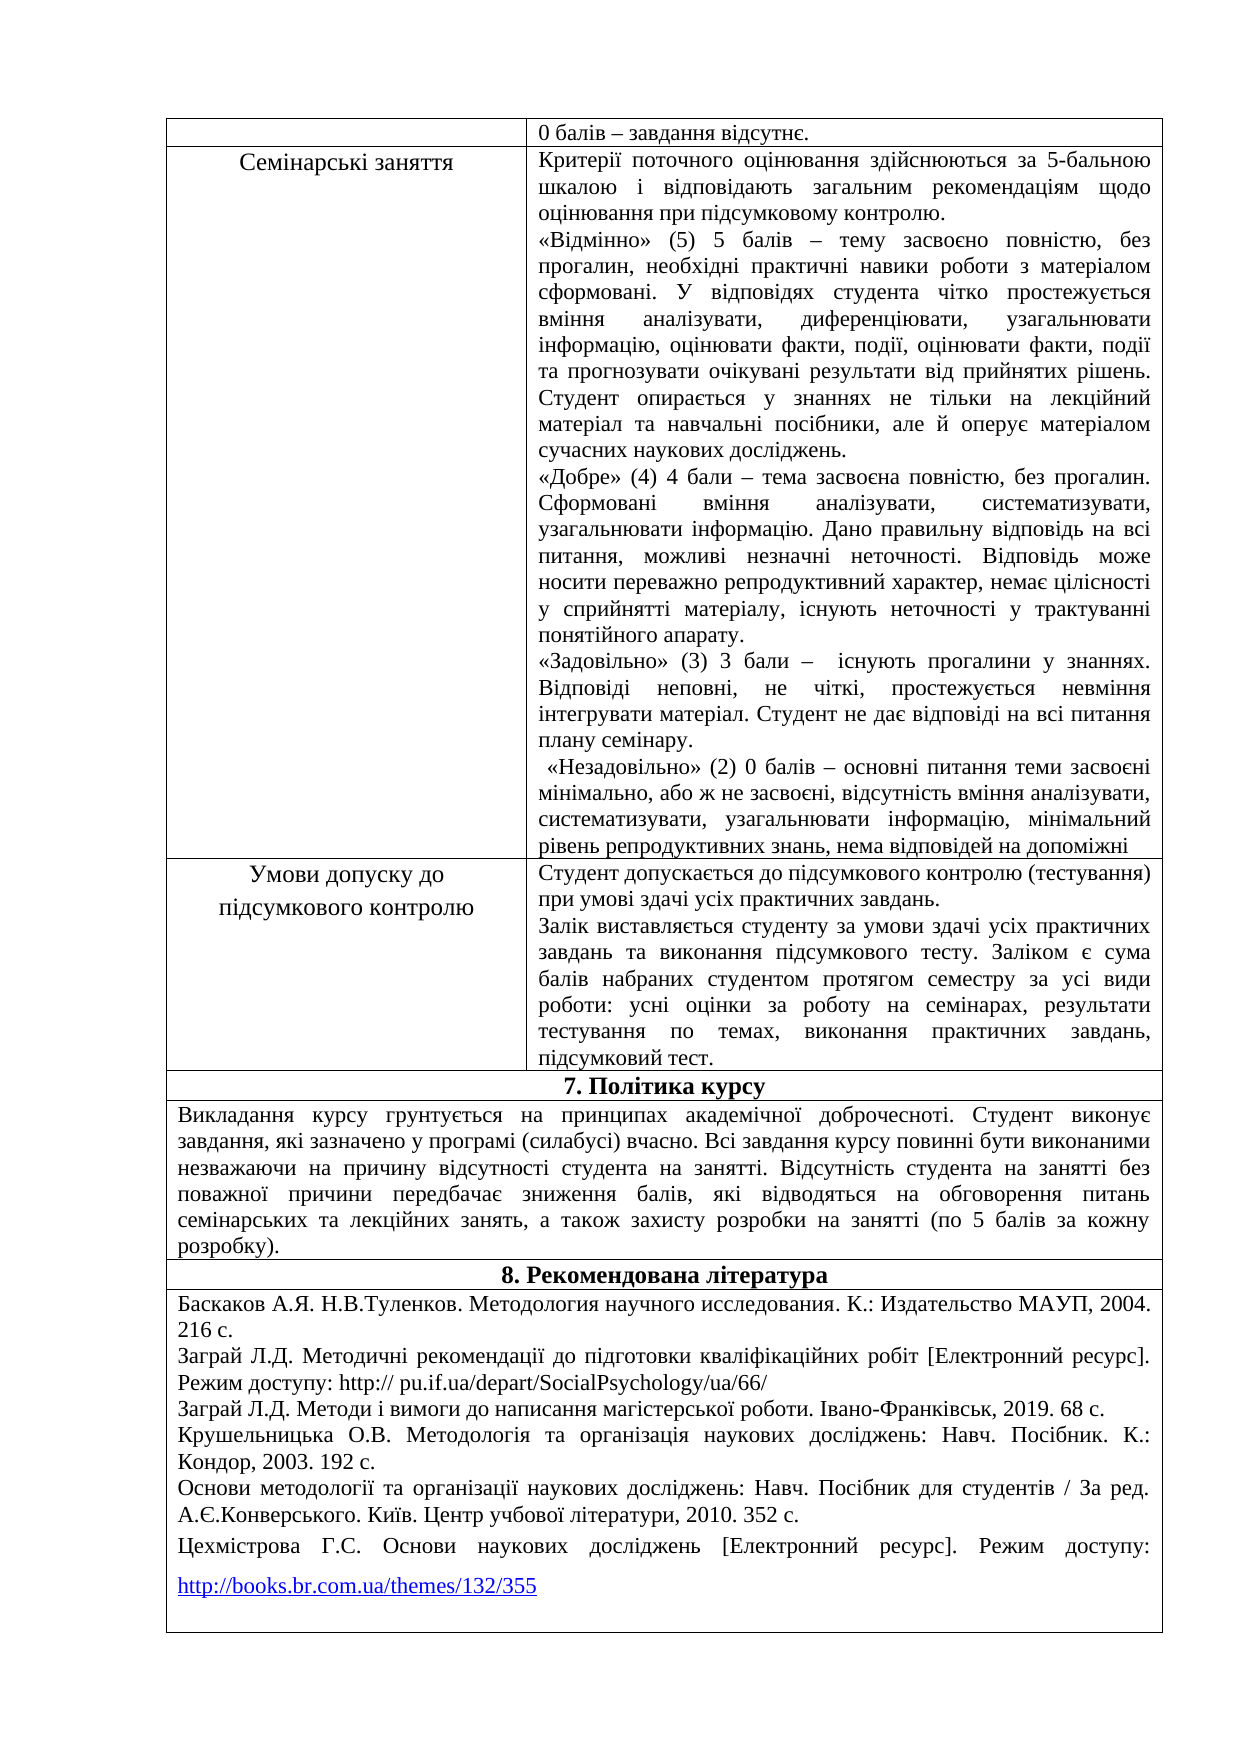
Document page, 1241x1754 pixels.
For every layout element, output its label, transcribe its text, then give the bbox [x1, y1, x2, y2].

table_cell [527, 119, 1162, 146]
table_cell Умови допуску до підсумкового контролю [167, 859, 526, 1070]
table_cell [167, 1290, 1162, 1632]
table_cell 7. Політика курсу [167, 1071, 1162, 1100]
table_cell Семінарські заняття [167, 147, 526, 858]
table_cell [167, 119, 526, 146]
table_cell Викладання курсу грунтується на принципах академічної доброчесноті. Студент виконує завдання, які зазначено у програмі (силабусі) вчасно. Всі завдання курсу повинні бути виконаними незважаючи на причину відсутності студента на занятті. Відсутність студента на занятті без поважної причини передбачає зниження балів, які відводяться на обговорення питань семінарських та лекційних занять, а також захисту розробки на занятті (по 5 балів за кожну розробку). [167, 1101, 1162, 1259]
table_cell Критерії поточного оцінювання здійснюються за 5-бальною шкалою і відповідають загальним рекомендаціям щодо оцінювання при підсумковому контролю. «Відмінно» (5) 5 балів – тему засвоєно повністю, без прогалин, необхідні практичні навики роботи з матеріалом сформовані. У відповідях студента чітко простежується вміння аналізувати, диференціювати, узагальнювати інформацію, оцінювати факти, події, оцінювати факти, події та прогнозувати очікувані результати від прийнятих рішень. Студент опирається у знаннях не тільки на лекційний матеріал та навчальні посібники, але й оперує матеріалом сучасних наукових досліджень. «Добре» (4) 4 бали – тема засвоєна повністю, без прогалин. Сформовані вміння аналізувати, систематизувати, узагальнювати інформацію. Дано правильну відповідь на всі питання, можливі незначні неточності. Відповідь може носити переважно репродуктивний характер, немає цілісності у сприйнятті матеріалу, існують неточності у трактуванні понятійного апарату. «Задовільно» (3) 3 бали – існують прогалини у знаннях. Відповіді неповні, не чіткі, простежується невміння інтегрувати матеріал. Студент не дає відповіді на всі питання плану семінару. «Незадовільно» (2) 0 балів – основні питання теми засвоєні мінімально, або ж не засвоєні, відсутність вміння аналізувати, систематизувати, узагальнювати інформацію, мінімальний рівень репродуктивних знань, нема відповідей на допоміжні [527, 147, 1162, 858]
table_cell Студент допускається до підсумкового контролю (тестування) при умові здачі усіх практичних завдань. Залік виставляється студенту за умови здачі усіх практичних завдань та виконання підсумкового тесту. Заліком є сума балів набраних студентом протягом семестру за усі види роботи: усні оцінки за роботу на семінарах, результати тестування по темах, виконання практичних завдань, підсумковий тест. [527, 859, 1162, 1070]
table_cell 8. Рекомендована література [167, 1260, 1162, 1289]
